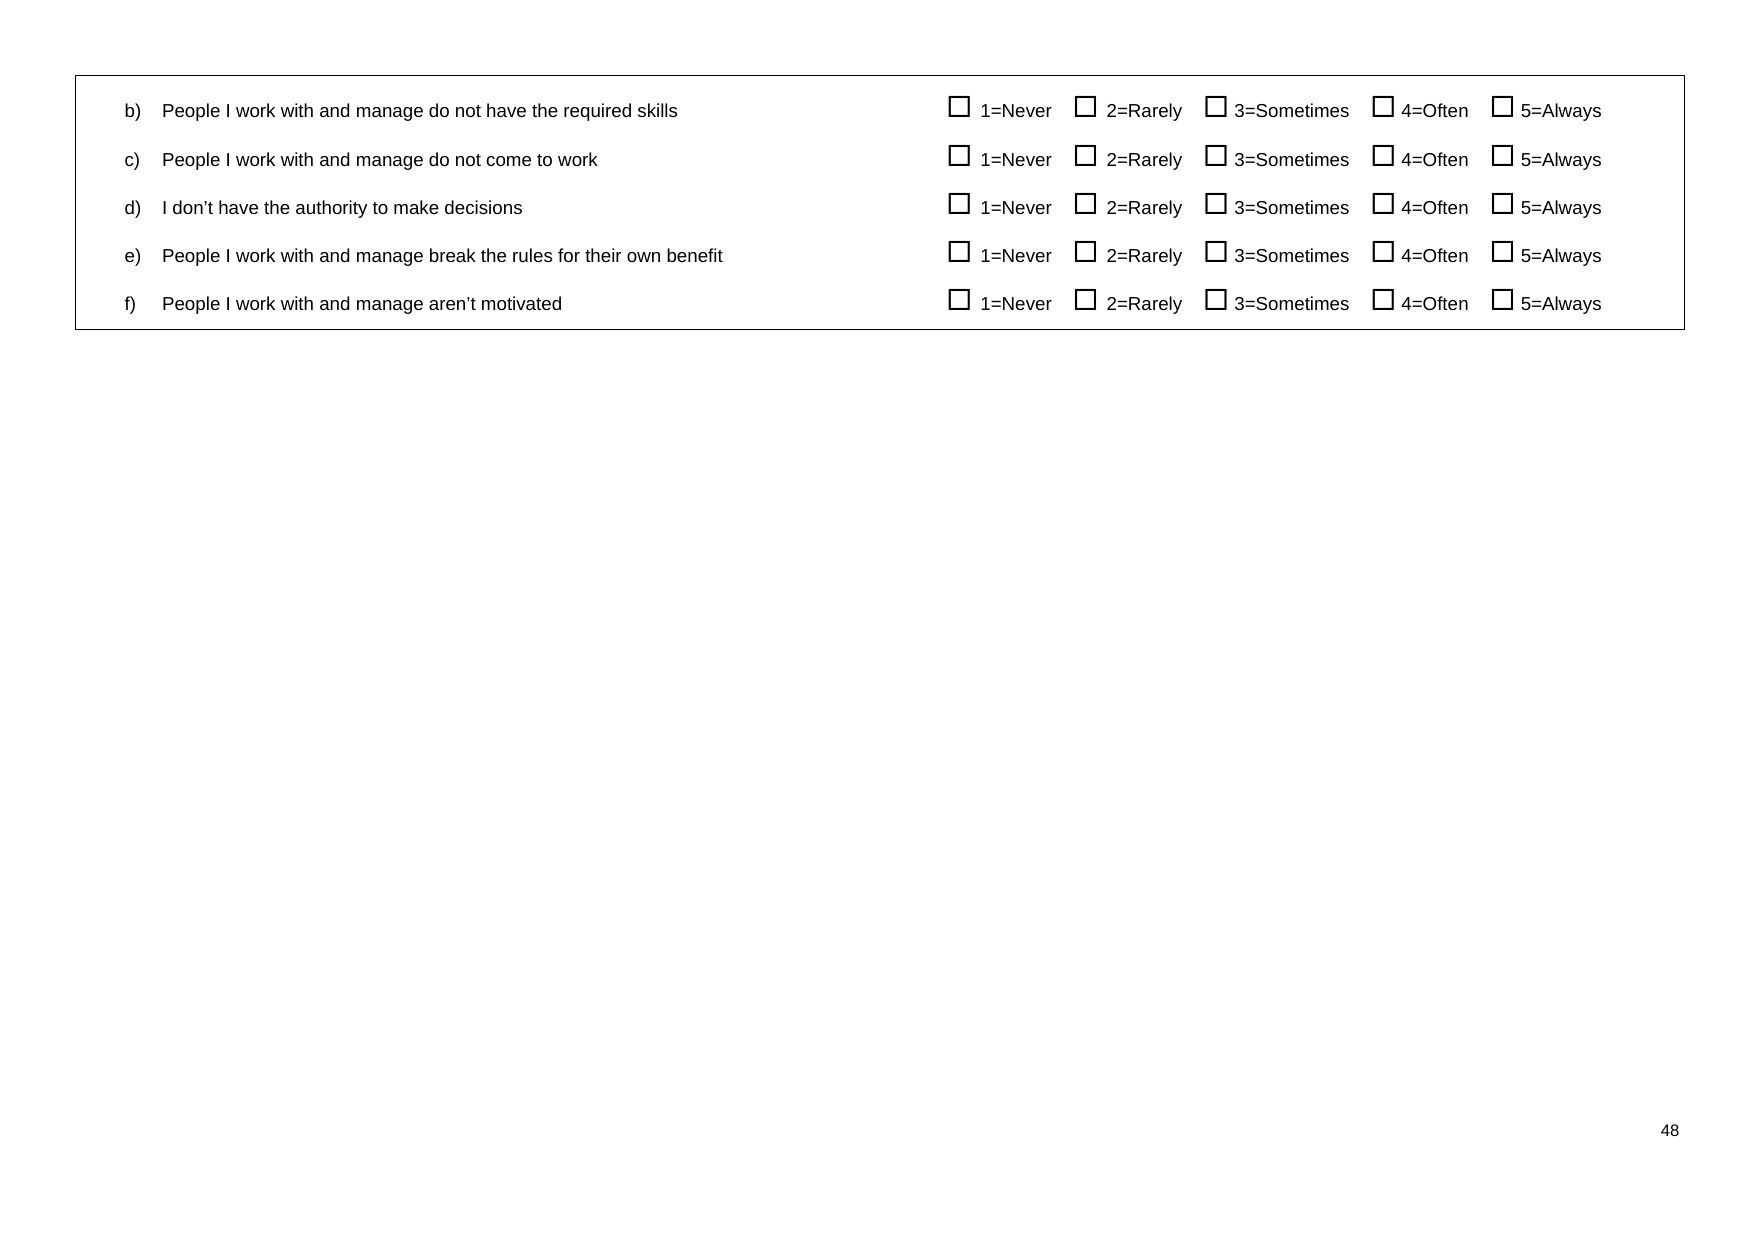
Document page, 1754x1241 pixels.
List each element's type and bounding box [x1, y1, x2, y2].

table_cell [76, 76, 1684, 329]
